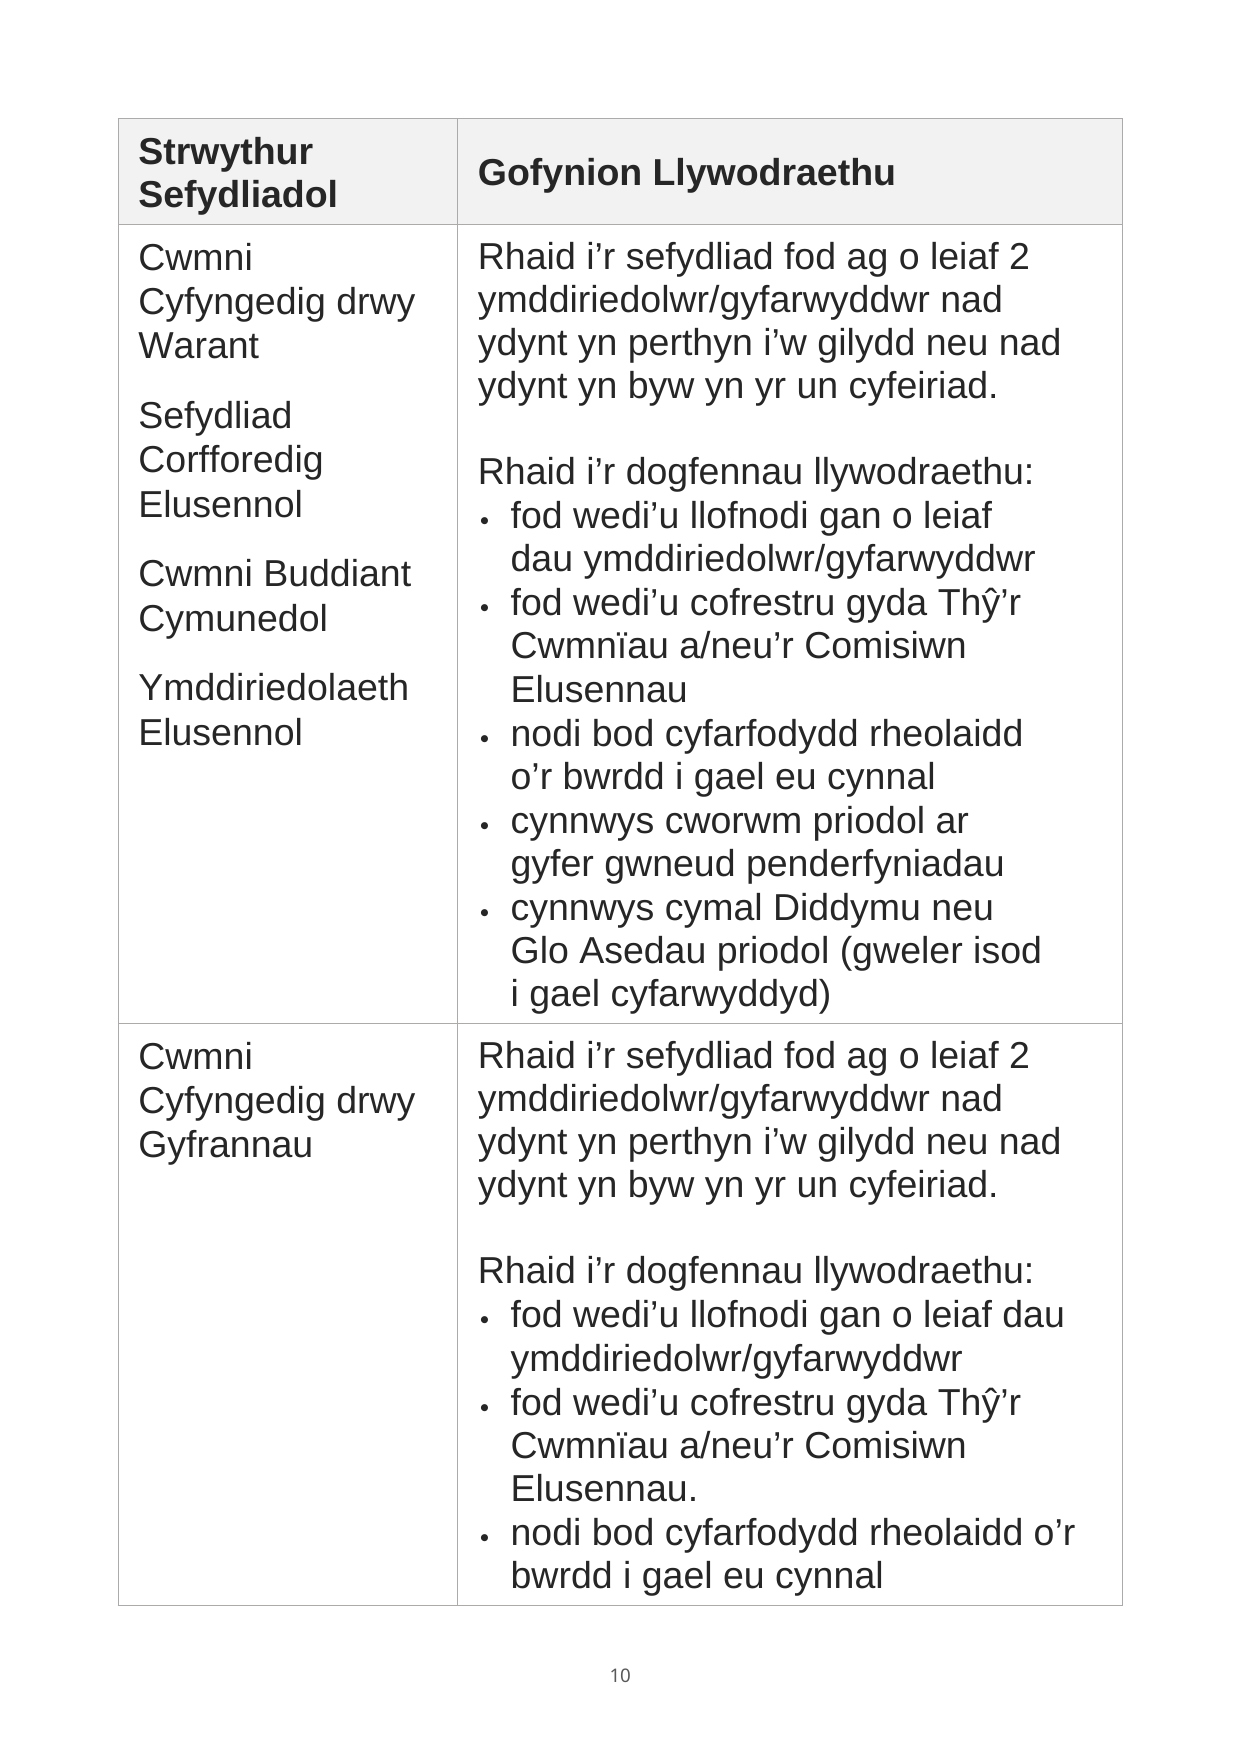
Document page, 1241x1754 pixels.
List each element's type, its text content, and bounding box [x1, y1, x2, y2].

table_cell Cwmni Cyfyngedig drwy Warant Sefydliad Corfforedig Elusennol Cwmni Buddiant Cymunedol Ymddiriedolaeth Elusennol [119, 225, 457, 1023]
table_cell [119, 1024, 457, 1605]
table_header Gofynion Llywodraethu [458, 119, 1122, 224]
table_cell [458, 1024, 1122, 1605]
table_header Strwythur Sefydliadol [119, 119, 457, 224]
table_cell Rhaid i’r sefydliad fod ag o leiaf 2 ymddiriedolwr/gyfarwyddwr nad ydynt yn perthyn i’w gilydd neu nad ydynt yn byw yn yr un cyfeiriad. Rhaid i’r dogfennau llywodraethu: fod wedi’u llofnodi gan o leiaf dau ymddiriedolwr/gyfarwyddwr fod wedi’u cofrestru gyda Thŷ’r Cwmnïau a/neu’r Comisiwn Elusennau nodi bod cyfarfodydd rheolaidd o’r bwrdd i gael eu cynnal cynnwys cworwm priodol ar gyfer gwneud penderfyniadau cynnwys cymal Diddymu neu Glo Asedau priodol (gweler isod i gael cyfarwyddyd) [458, 225, 1122, 1023]
